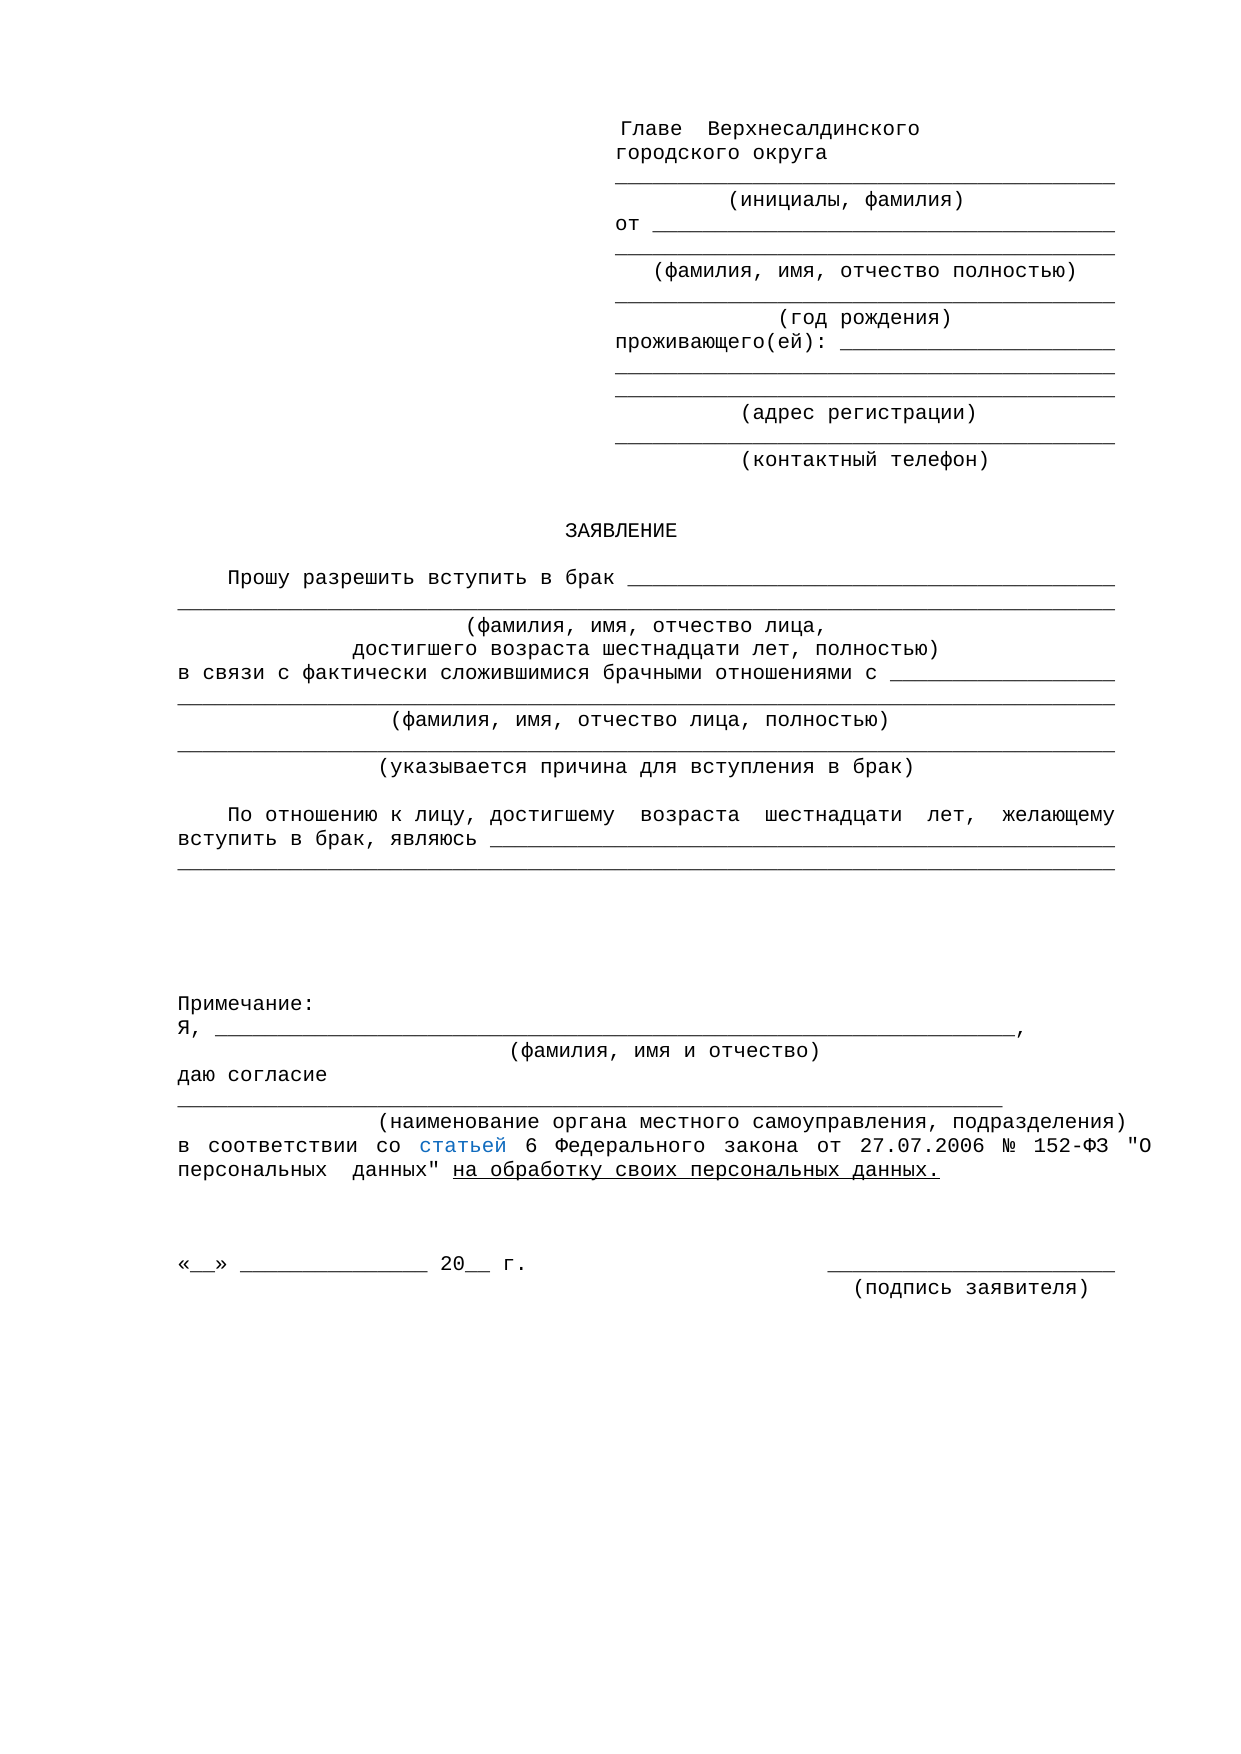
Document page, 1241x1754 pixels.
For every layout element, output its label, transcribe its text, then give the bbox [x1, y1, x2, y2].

text (подпись заявителя) [177, 1277, 1152, 1300]
text (фамилия, имя и отчество) [177, 1040, 1152, 1064]
text (указывается причина для вступления в брак) [177, 757, 1152, 780]
text Прошу разрешить вступить в брак _______________________________________ [177, 567, 1152, 591]
text вступить в брак, являюсь __________________________________________________ [177, 827, 1152, 851]
text ___________________________________________________________________________ [177, 851, 1152, 875]
text (адрес регистрации) [177, 402, 1152, 426]
text ________________________________________ [177, 378, 1152, 402]
text (фамилия, имя, отчество лица, полностью) [177, 709, 1152, 733]
text от _____________________________________ [177, 213, 1152, 236]
text (фамилия, имя, отчество полностью) [177, 260, 1152, 284]
text (год рождения) [177, 307, 1152, 331]
text ___________________________________________________________________________ [177, 686, 1152, 709]
text Я, ________________________________________________________________, [177, 1017, 1152, 1040]
text ___________________________________________________________________________ [177, 733, 1152, 757]
text Главе Верхнесалдинского [546, 118, 1152, 142]
text (фамилия, имя, отчество лица, [177, 615, 1152, 638]
text ________________________________________ [177, 236, 1152, 260]
text ________________________________________ [177, 426, 1152, 449]
text Примечание: [177, 993, 1152, 1017]
text в соответствии со статьей 6 Федерального закона от 27.07.2006 № 152-ФЗ "О персональных данных" на обработку своих персональных данных. [177, 1135, 1152, 1182]
text (инициалы, фамилия) [177, 189, 1152, 213]
text проживающего(ей): ______________________ [177, 331, 1152, 354]
text ________________________________________ [177, 165, 1152, 189]
text в связи с фактически сложившимися брачными отношениями с __________________ [177, 662, 1152, 686]
text ________________________________________ [177, 284, 1152, 307]
text «__» _______________ 20__ г. _______________________ [177, 1253, 1152, 1277]
text По отношению к лицу, достигшему возраста шестнадцати лет, желающему [177, 804, 1152, 827]
text ________________________________________ [177, 354, 1152, 378]
text ___________________________________________________________________________ [177, 591, 1152, 615]
text достигшего возраста шестнадцати лет, полностью) [177, 638, 1152, 662]
text даю согласие __________________________________________________________________ [177, 1064, 1152, 1111]
text ЗАЯВЛЕНИЕ [177, 520, 1152, 544]
text (наименование органа местного самоуправления, подразделения) [177, 1111, 1152, 1135]
text городского округа [177, 142, 1152, 165]
text (контактный телефон) [177, 449, 1152, 473]
